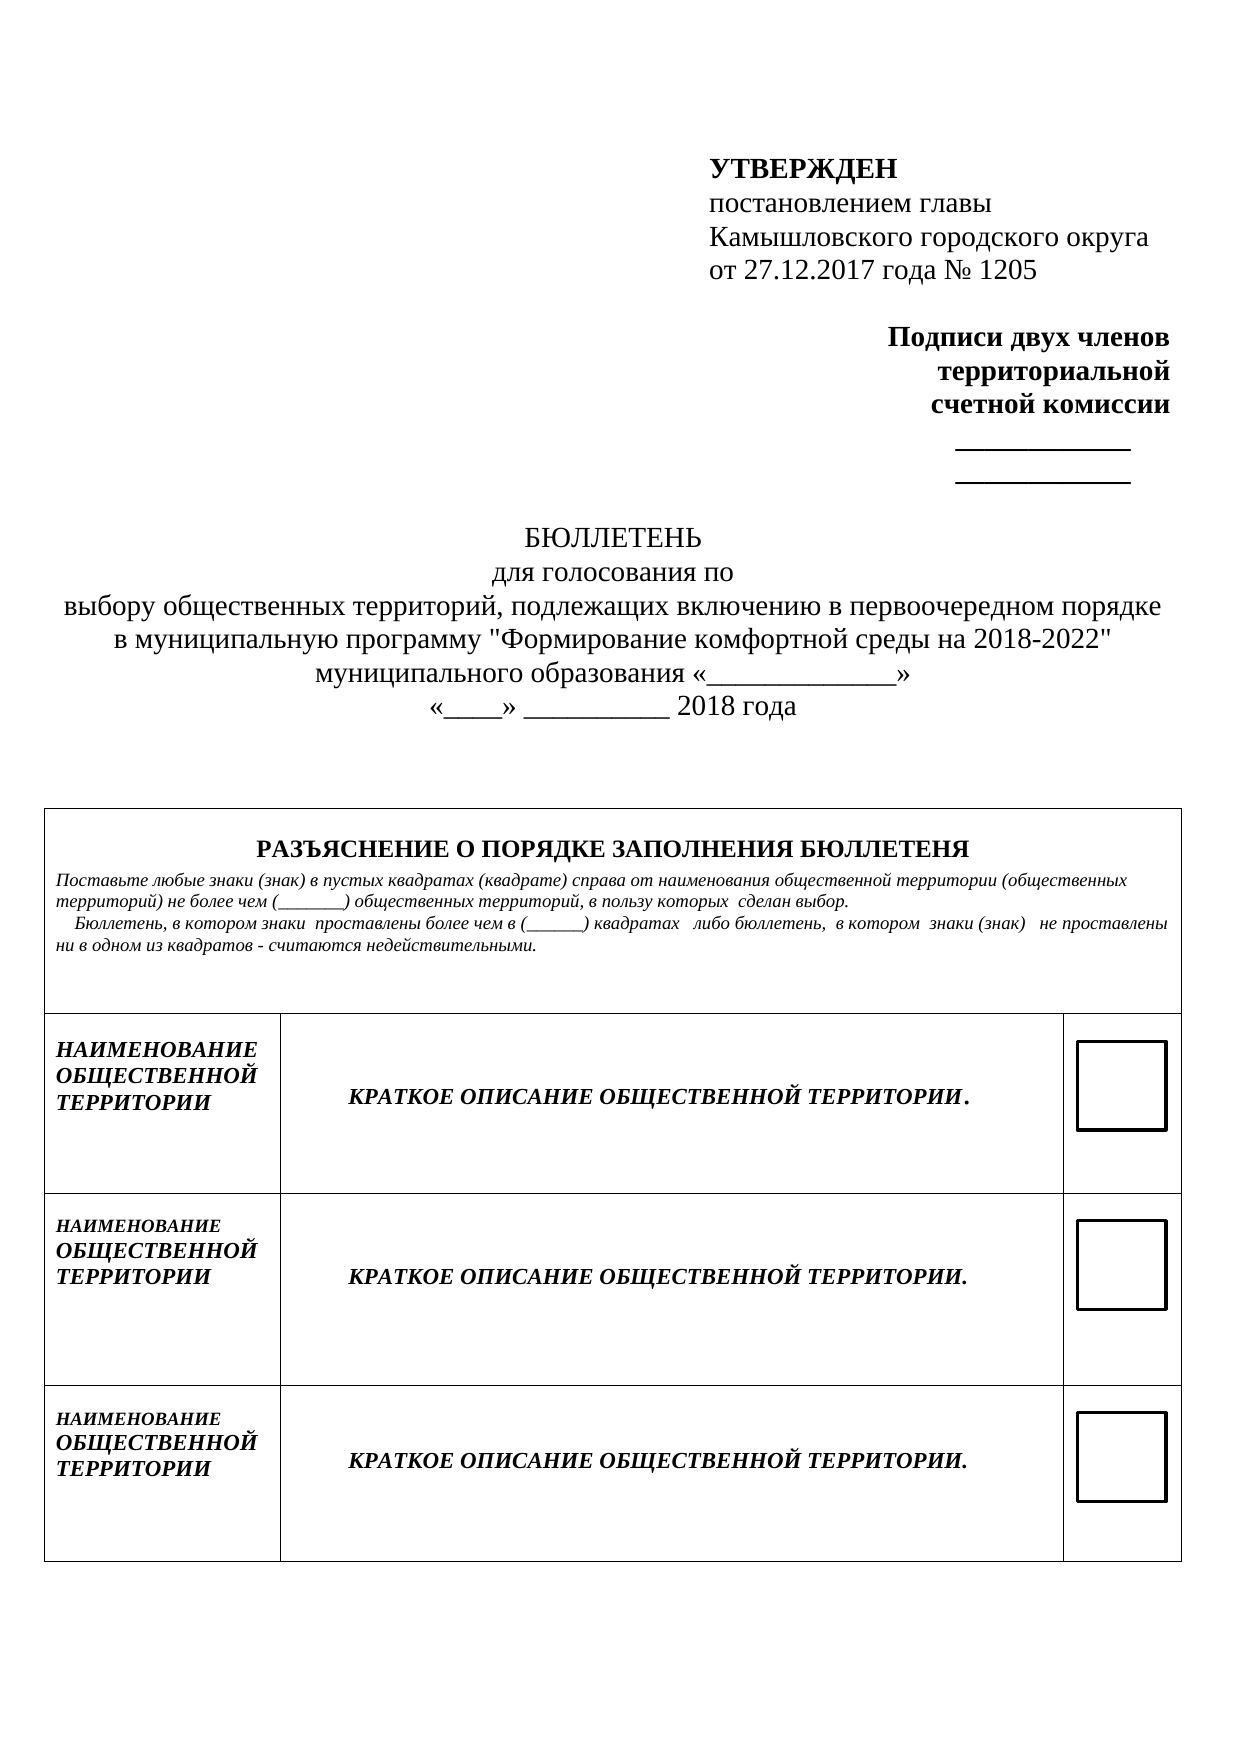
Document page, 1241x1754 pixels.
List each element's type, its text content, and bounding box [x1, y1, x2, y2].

table_cell НАИМЕНОВАНИЕ ОБЩЕСТВЕННОЙ ТЕРРИТОРИИ [45, 1194, 280, 1385]
text постановлением главы [148, 185, 1152, 219]
table_header Подписи двух членов территориальной счетной комиссии ____________ ____________ БЮЛЛЕТЕНЬ для голосования по выбору общественных территорий, подлежащих включению в первоочередном порядке в муниципальную программу "Формирование комфортной среды на 2018-2022" муниципального образования «_____________» «____» __________ 2018 года [44, 286, 1181, 808]
table_cell КРАТКОЕ ОПИСАНИЕ ОБЩЕСТВЕННОЙ ТЕРРИТОРИИ. [281, 1386, 1063, 1561]
table_cell КРАТКОЕ ОПИСАНИЕ ОБЩЕСТВЕННОЙ ТЕРРИТОРИИ. [281, 1194, 1063, 1385]
table_cell [1064, 1014, 1181, 1193]
table_cell РАЗЪЯСНЕНИЕ О ПОРЯДКЕ ЗАПОЛНЕНИЯ БЮЛЛЕТЕНЯ Поставьте любые знаки (знак) в пустых квадратах (квадрате) справа от наименования общественной территории (общественных территорий) не более чем (_______) общественных территорий, в пользу которых сделан выбор. Бюллетень, в котором знаки проставлены более чем в (______) квадратах либо бюллетень, в котором знаки (знак) не проставлены ни в одном из квадратов - считаются недействительными. [45, 809, 1181, 1013]
table_cell [1064, 1194, 1181, 1385]
text от 27.12.2017 года № 1205 [148, 252, 1152, 286]
text УТВЕРЖДЕН [148, 152, 1152, 185]
table_cell НАИМЕНОВАНИЕ ОБЩЕСТВЕННОЙ ТЕРРИТОРИИ [45, 1386, 280, 1561]
table_cell НАИМЕНОВАНИЕ ОБЩЕСТВЕННОЙ ТЕРРИТОРИИ [45, 1014, 280, 1193]
table_cell КРАТКОЕ ОПИСАНИЕ ОБЩЕСТВЕННОЙ ТЕРРИТОРИИ. [281, 1014, 1063, 1193]
text Камышловского городского округа [148, 219, 1152, 252]
table_cell [1064, 1386, 1181, 1561]
